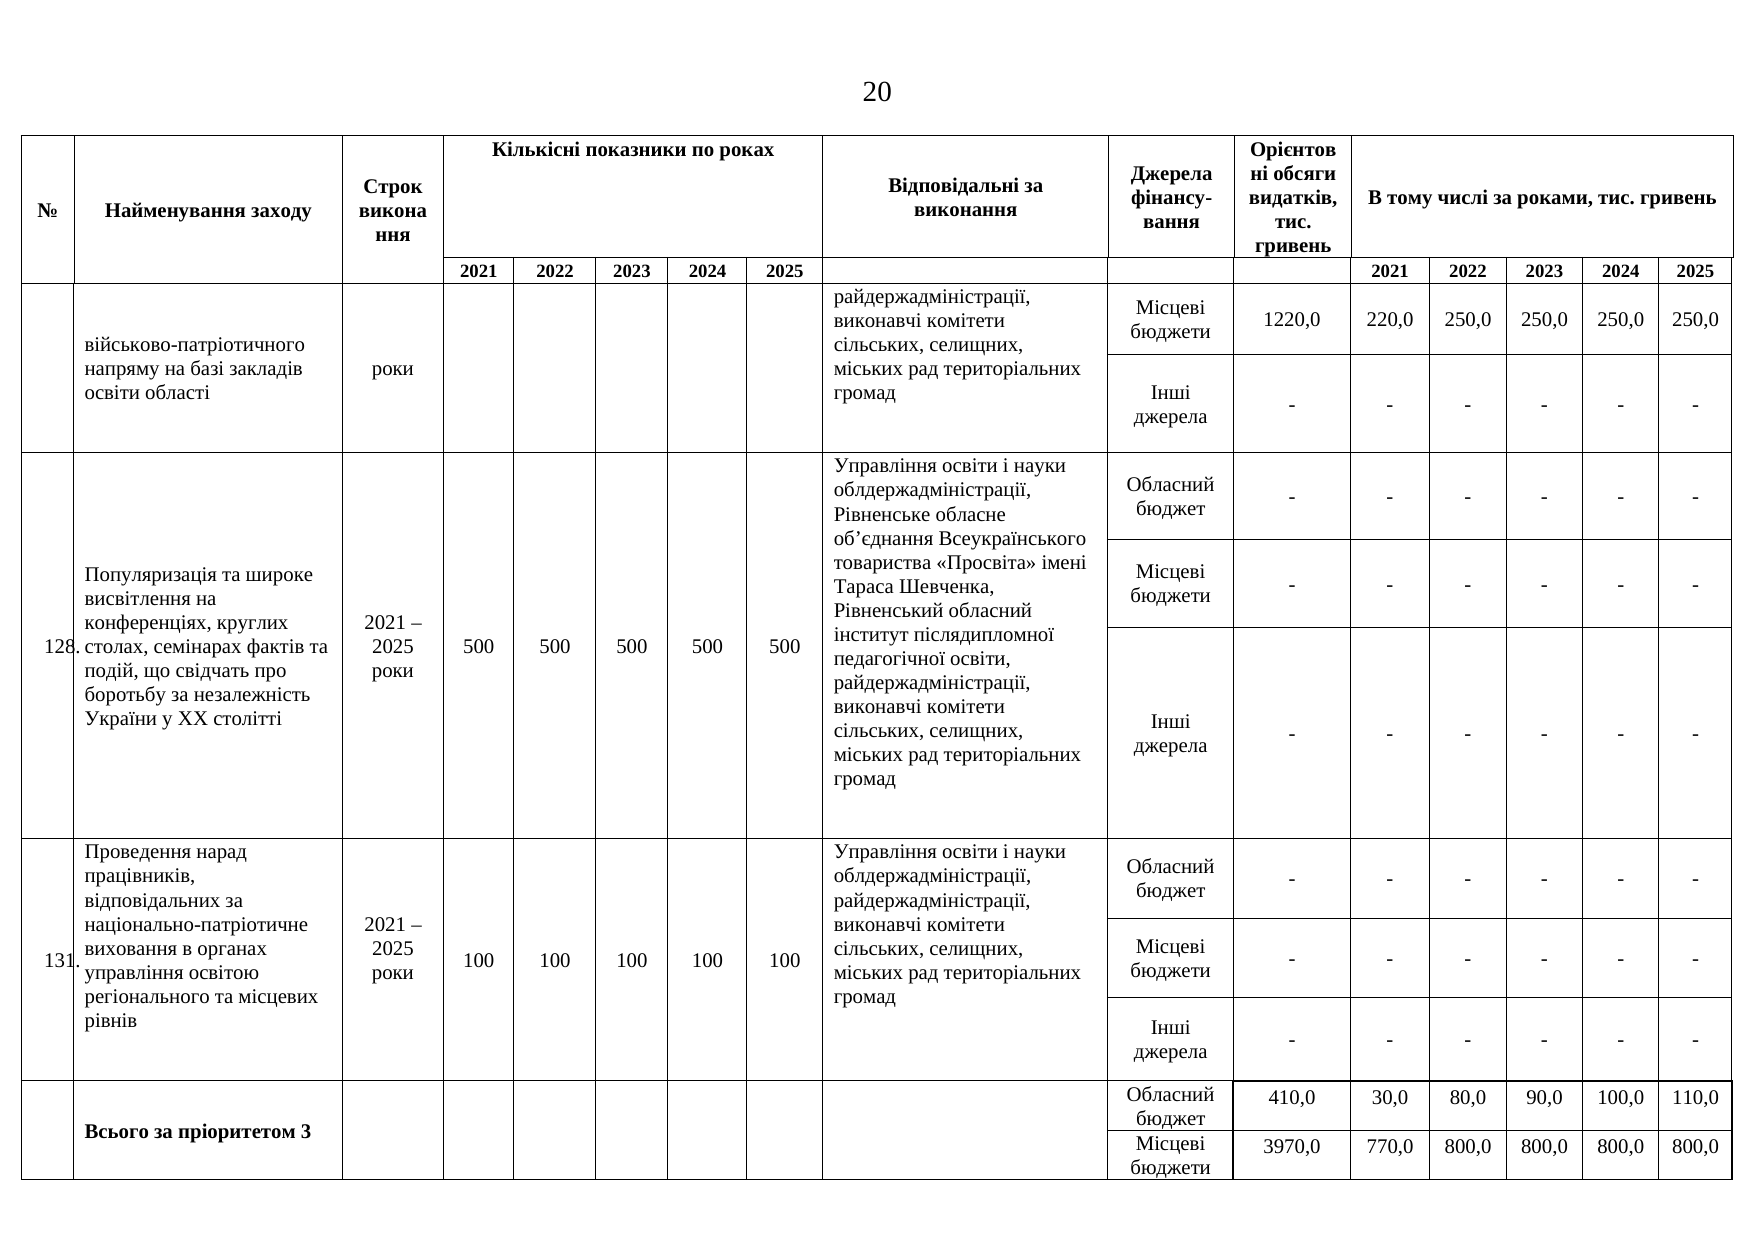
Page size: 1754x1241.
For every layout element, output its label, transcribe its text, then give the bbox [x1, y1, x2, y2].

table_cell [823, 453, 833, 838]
table_cell - [1659, 628, 1731, 838]
table_cell - [1583, 998, 1658, 1080]
table_cell 2025 [1659, 258, 1731, 283]
table_cell - [1507, 355, 1582, 452]
table_cell Інші джерела [1108, 998, 1233, 1080]
table_cell 500 [747, 453, 822, 838]
table_cell - [1583, 355, 1658, 452]
table_cell - [1351, 355, 1429, 452]
table_header Найменування заходу [75, 136, 342, 283]
table_cell 500 [596, 453, 667, 838]
table_cell Місцеві бюджети [1108, 284, 1233, 354]
table_cell 1 [444, 284, 513, 452]
table_cell [343, 1081, 443, 1179]
table_cell 250,0 [1583, 284, 1658, 354]
table_cell - [1234, 839, 1350, 917]
table_cell - [1583, 919, 1658, 997]
table_cell 100 [596, 839, 667, 1080]
table_cell [668, 1081, 746, 1179]
table_cell 2023 [1507, 258, 1582, 283]
table_cell - [1430, 839, 1506, 917]
table_cell 250,0 [1507, 284, 1582, 354]
table_cell 5 [668, 284, 746, 452]
table_cell 250,0 [1430, 284, 1506, 354]
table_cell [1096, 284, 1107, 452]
table_cell - [1583, 839, 1658, 917]
table_cell - [1507, 453, 1582, 539]
table_cell 90,0 [1507, 1082, 1582, 1130]
table_cell [22, 453, 73, 838]
table_cell - [1659, 453, 1731, 539]
table_cell 800,0 [1659, 1131, 1731, 1179]
table_cell - [1659, 919, 1731, 997]
table_header Джерела фінансування [1109, 136, 1234, 257]
table_cell - [1351, 540, 1429, 627]
table_cell - [1659, 540, 1731, 627]
table_cell 2022 [1430, 258, 1506, 283]
table_cell 2021 [1351, 258, 1429, 283]
table_cell 110,0 [1659, 1082, 1731, 1130]
table_cell [22, 839, 73, 1080]
table_cell - [1351, 628, 1429, 838]
table_cell [747, 1081, 822, 1179]
table_cell 80,0 [1430, 1082, 1506, 1130]
table_cell Всього за пріоритетом 3 [74, 1081, 342, 1179]
table_cell 500 [514, 453, 595, 838]
table_cell - [1507, 839, 1582, 917]
table_cell - [1351, 839, 1429, 917]
table_cell Інші джерела [1108, 355, 1233, 452]
table_header Строк виконання [343, 136, 443, 283]
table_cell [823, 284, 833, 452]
table_cell 500 [668, 453, 746, 838]
table_cell 5 [514, 284, 595, 452]
table_cell - [1234, 628, 1350, 838]
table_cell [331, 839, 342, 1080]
table_cell 800,0 [1507, 1131, 1582, 1179]
table_cell [514, 1081, 595, 1179]
table_cell [1234, 258, 1350, 283]
table_cell - [1507, 628, 1582, 838]
table_cell Відкриття клубів, гуртків, інших творчих об’єднань військово-патріотичного напряму на базі закладів освіти області [74, 284, 342, 452]
table_cell 800,0 [1430, 1131, 1506, 1179]
table_cell 410,0 [1234, 1082, 1350, 1130]
table_cell 2021 – 2025 роки [343, 284, 443, 452]
table_cell [22, 284, 73, 452]
table_cell Управління освіти і науки облдержадміністрації, райдержадміністрації, виконавчі комітети сільських, селищних, міських рад територіальних громад [823, 839, 1107, 1080]
table_cell 500 [444, 453, 513, 838]
table_cell - [1351, 998, 1429, 1080]
table_cell - [1507, 540, 1582, 627]
table_cell Обласний бюджет [1108, 839, 1233, 917]
table_cell - [1659, 355, 1731, 452]
table_cell - [1583, 540, 1658, 627]
table_cell 30,0 [1351, 1082, 1429, 1130]
table_cell - [1351, 919, 1429, 997]
table_cell - [1234, 919, 1350, 997]
table_cell [444, 1081, 513, 1179]
table_cell 2022 [514, 258, 595, 283]
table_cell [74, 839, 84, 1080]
table_cell 2024 [668, 258, 746, 283]
table_cell 2021 – 2025 роки [343, 839, 443, 1080]
table_cell - [1659, 998, 1731, 1080]
table_cell [823, 1081, 1107, 1179]
table_header В тому числі за роками, тис. гривень [1352, 136, 1733, 257]
table_cell [596, 1081, 667, 1179]
table_cell [1108, 258, 1233, 283]
table_cell - [1430, 919, 1506, 997]
table_cell - [1430, 998, 1506, 1080]
table_cell - [1583, 628, 1658, 838]
table_cell - [1430, 540, 1506, 627]
table_cell 100 [747, 839, 822, 1080]
table_cell - [1507, 919, 1582, 997]
table_cell 770,0 [1351, 1131, 1429, 1179]
table_cell - [1234, 355, 1350, 452]
table_cell Обласний бюджет [1108, 1081, 1232, 1130]
table_cell [22, 1081, 73, 1179]
table_header Кількісні показники по роках [444, 136, 822, 257]
table_cell [823, 258, 1107, 283]
table_cell - [1583, 453, 1658, 539]
table_cell Інші джерела [1108, 628, 1233, 838]
table_cell 3970,0 [1234, 1131, 1350, 1179]
table_cell 2024 [1583, 258, 1658, 283]
table_cell - [1234, 453, 1350, 539]
table_cell 100,0 [1583, 1082, 1658, 1130]
table_cell Місцеві бюджети [1108, 919, 1233, 997]
table_cell 220,0 [1351, 284, 1429, 354]
table_cell 2025 [747, 258, 822, 283]
table_cell 100 [444, 839, 513, 1080]
table_cell 1220,0 [1234, 284, 1350, 354]
table_cell - [1234, 540, 1350, 627]
table_cell 5 [596, 284, 667, 452]
table_cell Обласний бюджет [1108, 453, 1233, 539]
table_cell Популяризація та широке висвітлення на конференціях, круглих столах, семінарах фактів та подій, що свідчать про боротьбу за незалежність України у ХХ столітті [74, 453, 342, 838]
table_cell - [1430, 453, 1506, 539]
table_cell 250,0 [1659, 284, 1731, 354]
table_cell - [1430, 355, 1506, 452]
table_cell 2023 [596, 258, 667, 283]
table_header Відповідальні за виконання [823, 136, 1108, 257]
table_cell - [1659, 839, 1731, 917]
table_cell - [1430, 628, 1506, 838]
table_cell 2021 – 2025 роки [343, 453, 443, 838]
table_cell 100 [668, 839, 746, 1080]
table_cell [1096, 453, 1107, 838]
table_cell - [1234, 998, 1350, 1080]
table_cell - [1507, 998, 1582, 1080]
table_cell 5 [747, 284, 822, 452]
table_cell Місцеві бюджети [1108, 540, 1233, 627]
table_cell 100 [514, 839, 595, 1080]
table_cell 800,0 [1583, 1131, 1658, 1179]
table_cell 2021 [444, 258, 513, 283]
table_cell - [1351, 453, 1429, 539]
table_header № [22, 136, 74, 283]
